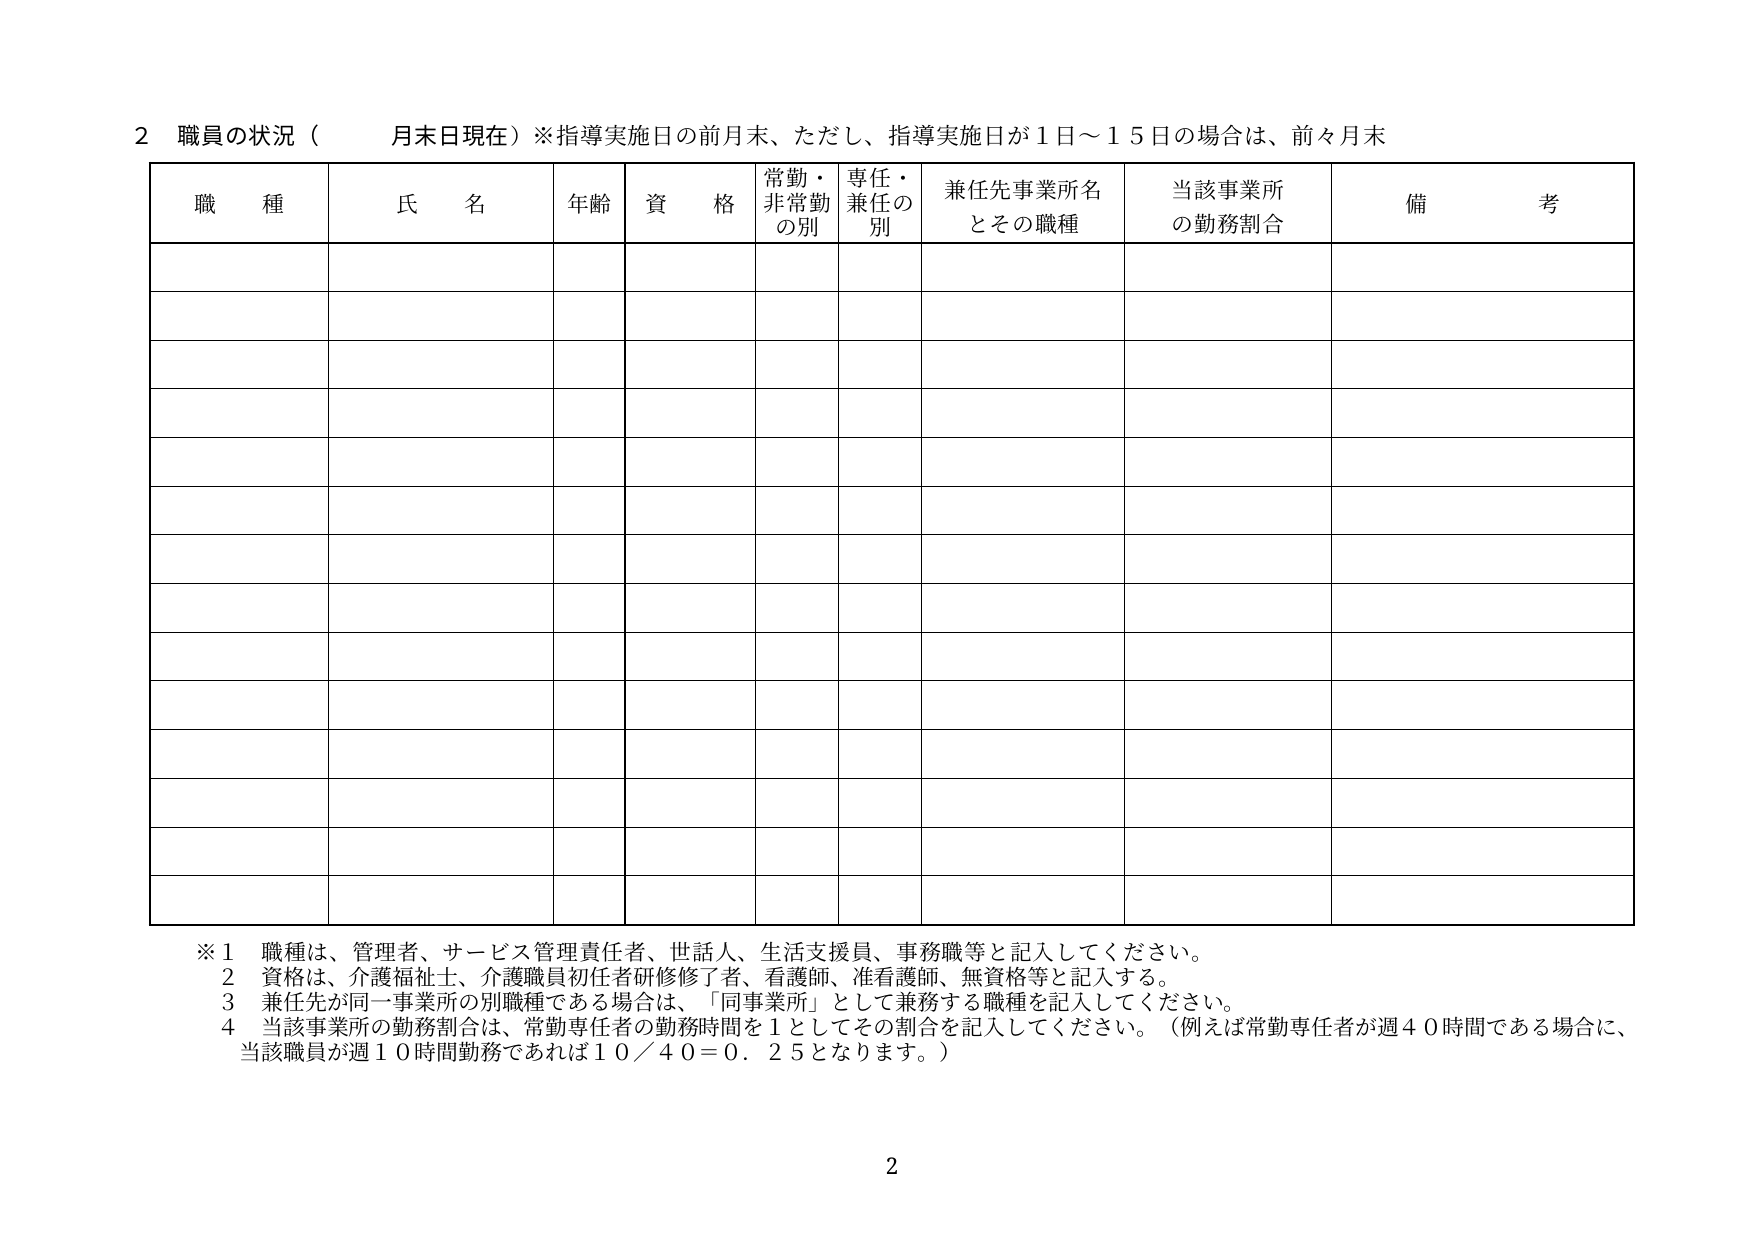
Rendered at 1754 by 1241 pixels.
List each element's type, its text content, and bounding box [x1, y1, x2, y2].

table_header 職 種 [151, 164, 328, 242]
table_cell [756, 584, 838, 632]
table_cell [554, 779, 624, 827]
table_cell [839, 730, 921, 778]
text ２ 資格は、介護福祉士、介護職員初任者研修修了者、看護師、准看護師、無資格等と記入する。 [130, 965, 1653, 990]
table_cell [1332, 681, 1633, 729]
table_cell [1125, 584, 1331, 632]
table_cell [554, 584, 624, 632]
table_cell [329, 779, 553, 827]
table_cell [554, 487, 624, 534]
table_header 年齢 [554, 164, 624, 242]
table_cell [626, 876, 755, 924]
table_cell [554, 876, 624, 924]
table_cell [329, 876, 553, 924]
table_cell [1332, 779, 1633, 827]
table_cell [329, 341, 553, 388]
table_cell [756, 730, 838, 778]
table_cell [1125, 438, 1331, 486]
table_cell [839, 341, 921, 388]
table_cell [1332, 389, 1633, 437]
table_cell [839, 535, 921, 583]
table_cell [151, 681, 328, 729]
table_cell [922, 730, 1124, 778]
table_cell [1332, 487, 1633, 534]
table_cell [626, 292, 755, 339]
table_cell [151, 828, 328, 875]
table_header 兼任先事業所名 とその職種 [922, 164, 1124, 242]
table_cell [922, 389, 1124, 437]
table_cell [839, 681, 921, 729]
table_cell [626, 389, 755, 437]
table_cell [329, 681, 553, 729]
table_cell [756, 438, 838, 486]
table_cell [329, 487, 553, 534]
table_cell [922, 535, 1124, 583]
table_cell [922, 633, 1124, 680]
table_cell [554, 535, 624, 583]
table_cell [329, 244, 553, 291]
table_cell [922, 876, 1124, 924]
table_cell [922, 341, 1124, 388]
table_cell [756, 244, 838, 291]
table_cell [1125, 292, 1331, 339]
table_cell [922, 487, 1124, 534]
table_cell [626, 779, 755, 827]
text ４ 当該事業所の勤務割合は、常勤専任者の勤務時間を１としてその割合を記入してください。（例えば常勤専任者が週４０時間である場合に、 [130, 1015, 1653, 1040]
table_cell [151, 487, 328, 534]
table_cell [922, 292, 1124, 339]
table_cell [329, 633, 553, 680]
table_cell [756, 341, 838, 388]
table_cell [626, 730, 755, 778]
table_cell [329, 584, 553, 632]
table_cell [554, 341, 624, 388]
table_cell [839, 292, 921, 339]
table_header 常勤・ 非常勤 の別 [756, 164, 838, 242]
table_cell [554, 828, 624, 875]
table_cell [554, 292, 624, 339]
table_cell [151, 438, 328, 486]
table_cell [1125, 535, 1331, 583]
table_cell [554, 730, 624, 778]
table_cell [1125, 633, 1331, 680]
table_cell [1332, 633, 1633, 680]
table_header 専任・ 兼任の 別 [839, 164, 921, 242]
table_cell [151, 633, 328, 680]
table_cell [1125, 828, 1331, 875]
table_header 備 考 [1332, 164, 1633, 242]
table_cell [554, 389, 624, 437]
table_cell [1332, 292, 1633, 339]
table_cell [151, 389, 328, 437]
text 当該職員が週１０時間勤務であれば１０／４０＝０．２５となります。） [130, 1040, 1653, 1065]
table_cell [151, 292, 328, 339]
table_cell [1332, 341, 1633, 388]
table_header 当該事業所 の勤務割合 [1125, 164, 1331, 242]
table_cell [1125, 779, 1331, 827]
table_cell [839, 633, 921, 680]
table_cell [1125, 389, 1331, 437]
table_cell [554, 244, 624, 291]
table_cell [1332, 730, 1633, 778]
table_cell [839, 828, 921, 875]
table_cell [756, 633, 838, 680]
table_cell [626, 828, 755, 875]
table_cell [626, 681, 755, 729]
table_cell [626, 244, 755, 291]
table_cell [151, 876, 328, 924]
table_cell [151, 535, 328, 583]
table_cell [554, 438, 624, 486]
table_cell [329, 535, 553, 583]
table_cell [839, 438, 921, 486]
table_cell [839, 584, 921, 632]
table_cell [839, 244, 921, 291]
table_cell [1332, 584, 1633, 632]
table_cell [922, 828, 1124, 875]
table_cell [626, 341, 755, 388]
table_cell [329, 438, 553, 486]
text ３ 兼任先が同一事業所の別職種である場合は、「同事業所」として兼務する職種を記入してください。 [130, 990, 1653, 1015]
table_cell [839, 876, 921, 924]
table_cell [756, 779, 838, 827]
table_cell [1125, 681, 1331, 729]
table_cell [151, 244, 328, 291]
table_cell [922, 584, 1124, 632]
table_cell [1332, 876, 1633, 924]
table_cell [626, 584, 755, 632]
table_cell [1125, 487, 1331, 534]
table_cell [626, 438, 755, 486]
table_cell [922, 681, 1124, 729]
table_cell [756, 535, 838, 583]
table_cell [554, 681, 624, 729]
table_cell [1332, 438, 1633, 486]
table_cell [756, 681, 838, 729]
table_cell [1125, 341, 1331, 388]
table_cell [756, 876, 838, 924]
table_cell [151, 730, 328, 778]
table_cell [151, 779, 328, 827]
text ※１ 職種は、管理者、サービス管理責任者、世話人、生活支援員、事務職等と記入してください。 [130, 940, 1653, 965]
table_cell [626, 487, 755, 534]
table_cell [554, 633, 624, 680]
table_header 氏 名 [329, 164, 553, 242]
table_cell [839, 779, 921, 827]
table_header 資 格 [626, 164, 755, 242]
table_cell [756, 389, 838, 437]
table_cell [756, 292, 838, 339]
table_cell [1125, 876, 1331, 924]
table_cell [1332, 535, 1633, 583]
table_cell [151, 341, 328, 388]
table_cell [756, 487, 838, 534]
table_cell [1332, 828, 1633, 875]
table_cell [1332, 244, 1633, 291]
table_cell [626, 535, 755, 583]
table_cell [329, 389, 553, 437]
text ２ 職員の状況（ 月末日現在）※指導実施日の前月末、ただし、指導実施日が１日～１５日の場合は、前々月末 [130, 124, 1653, 149]
table_cell [922, 438, 1124, 486]
table_cell [1125, 730, 1331, 778]
table_cell [1125, 244, 1331, 291]
table_cell [151, 584, 328, 632]
table_cell [329, 292, 553, 339]
table_cell [922, 244, 1124, 291]
table_cell [839, 487, 921, 534]
table_cell [756, 828, 838, 875]
table_cell [839, 389, 921, 437]
table_cell [626, 633, 755, 680]
table_cell [329, 730, 553, 778]
table_cell [922, 779, 1124, 827]
table_cell [329, 828, 553, 875]
